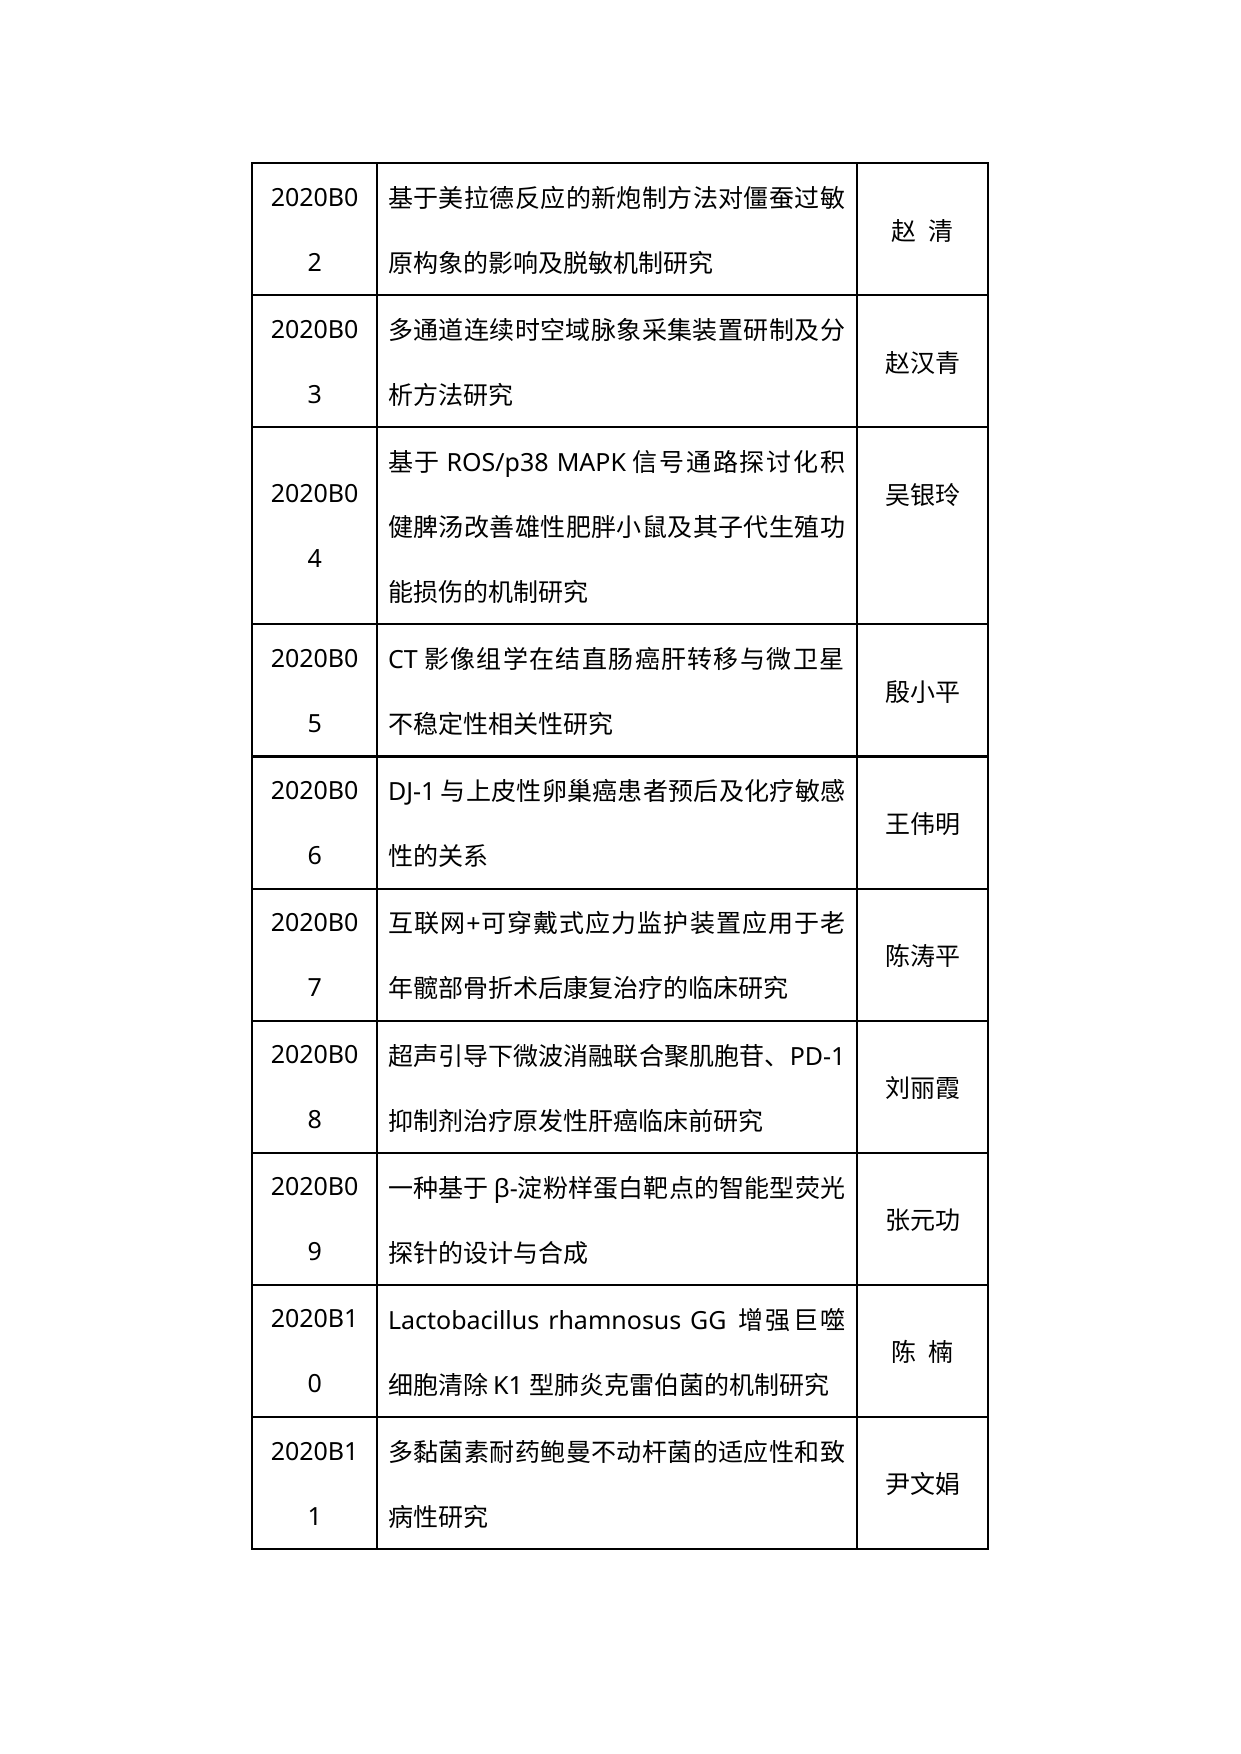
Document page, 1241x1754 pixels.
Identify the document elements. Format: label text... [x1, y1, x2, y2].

table_cell 殷小平 [858, 625, 987, 755]
table_cell DJ-1与上皮性卵巢癌患者预后及化疗敏感性的关系 [378, 758, 856, 887]
table_cell 多通道连续时空域脉象采集装置研制及分析方法研究 [378, 296, 856, 426]
table_cell CT影像组学在结直肠癌肝转移与微卫星不稳定性相关性研究 [378, 625, 856, 755]
table_cell 基于美拉德反应的新炮制方法对僵蚕过敏原构象的影响及脱敏机制研究 [378, 164, 856, 294]
table_cell 王伟明 [858, 758, 987, 887]
table_cell 尹文娟 [858, 1418, 987, 1548]
table_cell 陈涛平 [858, 890, 987, 1019]
table_cell 2020B05 [253, 625, 376, 755]
table_cell 基于ROS/p38 MAPK信号通路探讨化积健脾汤改善雄性肥胖小鼠及其子代生殖功能损伤的机制研究 [378, 428, 856, 623]
table_cell 互联网+可穿戴式应力监护装置应用于老年髋部骨折术后康复治疗的临床研究 [378, 890, 856, 1019]
table_cell 2020B09 [253, 1154, 376, 1284]
table_cell 2020B08 [253, 1022, 376, 1152]
table_cell 赵汉青 [858, 296, 987, 426]
table_cell 2020B10 [253, 1286, 376, 1416]
table_cell 陈 楠 [858, 1286, 987, 1416]
table_cell 2020B11 [253, 1418, 376, 1548]
table_cell 吴银玲 [858, 428, 987, 623]
table_cell 2020B02 [253, 164, 376, 294]
table_cell 2020B07 [253, 890, 376, 1019]
table_cell 2020B03 [253, 296, 376, 426]
table_cell Lactobacillus rhamnosus GG 增强巨噬细胞清除K1 型肺炎克雷伯菌的机制研究 [378, 1286, 856, 1416]
table_cell 赵 清 [858, 164, 987, 294]
table_cell 2020B06 [253, 758, 376, 887]
table_cell 多黏菌素耐药鲍曼不动杆菌的适应性和致病性研究 [378, 1418, 856, 1548]
table_cell 刘丽霞 [858, 1022, 987, 1152]
table_cell 张元功 [858, 1154, 987, 1284]
table_cell 一种基于β-淀粉样蛋白靶点的智能型荧光探针的设计与合成 [378, 1154, 856, 1284]
table_cell 超声引导下微波消融联合聚肌胞苷、PD-1抑制剂治疗原发性肝癌临床前研究 [378, 1022, 856, 1152]
table_cell 2020B04 [253, 428, 376, 623]
